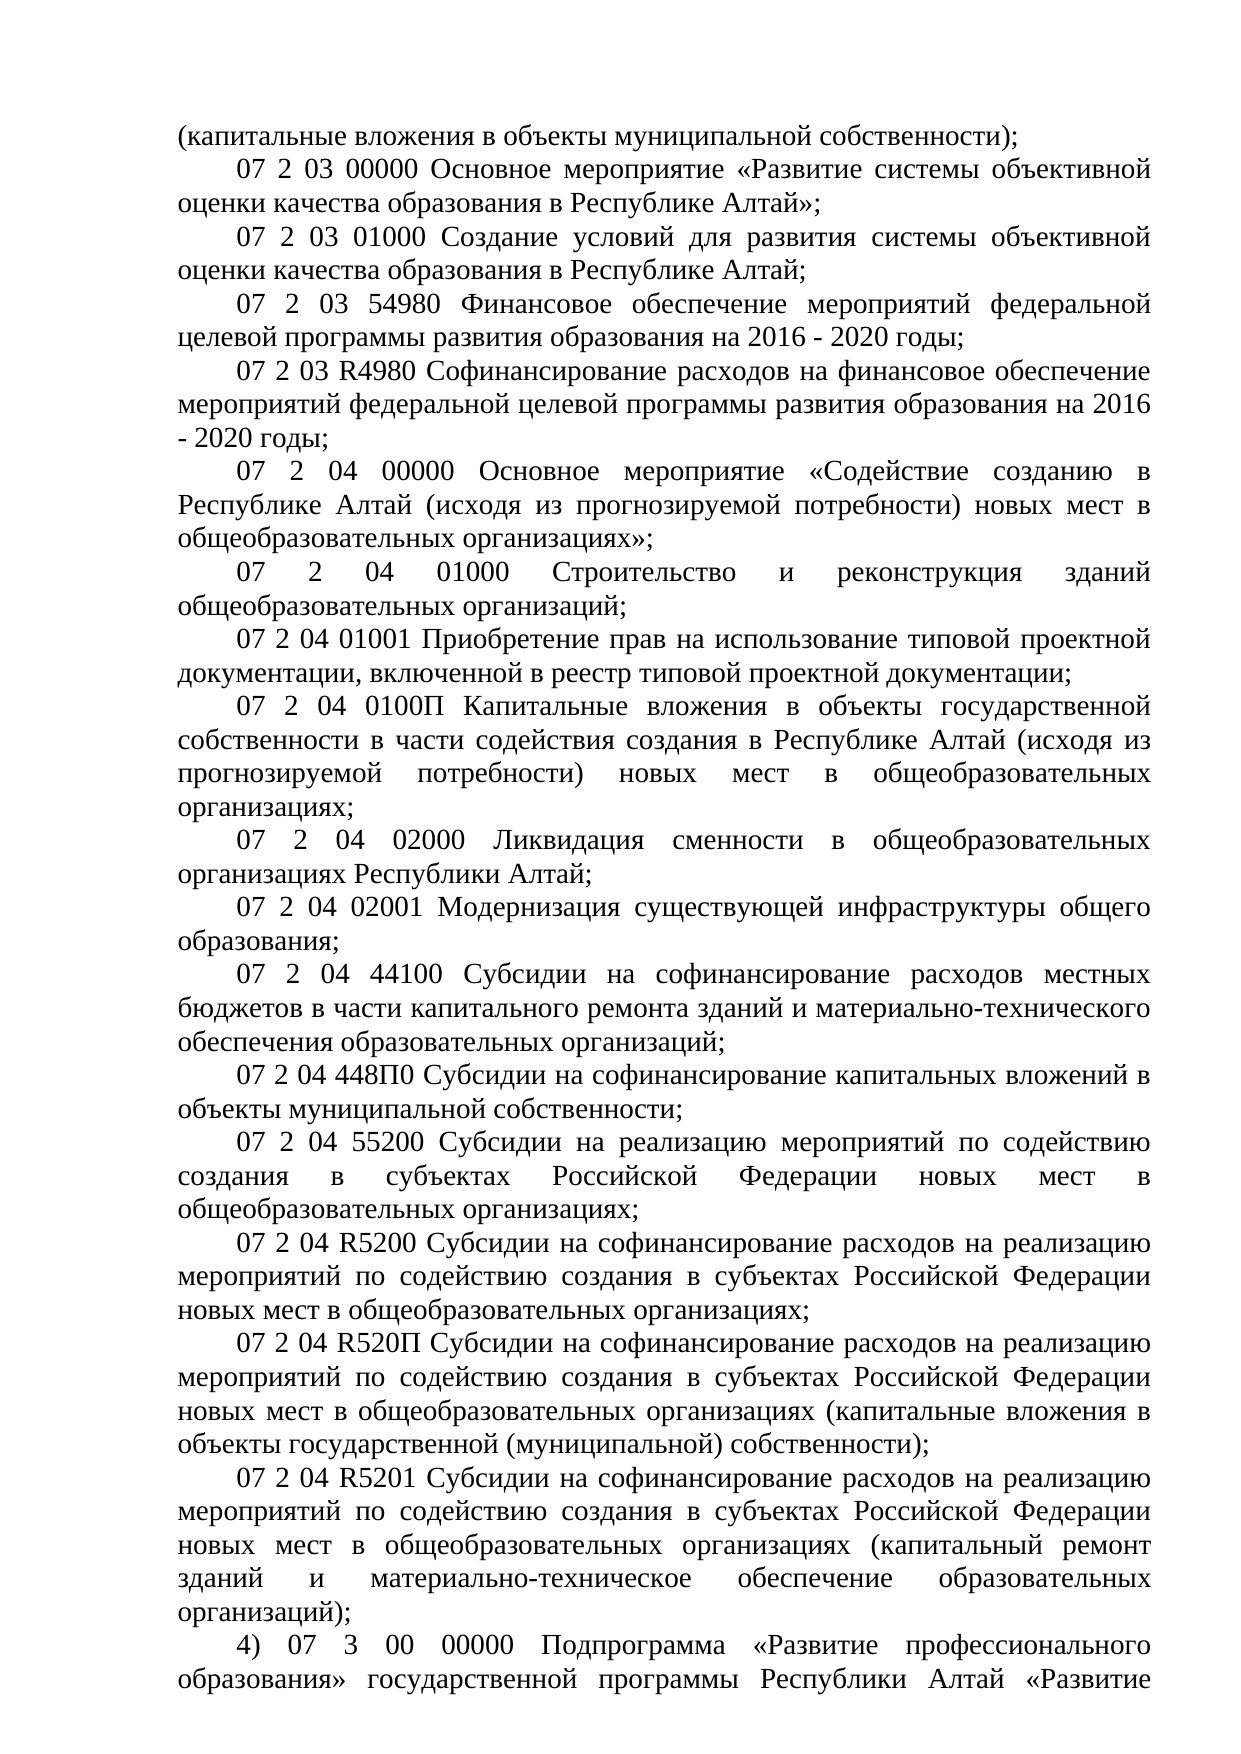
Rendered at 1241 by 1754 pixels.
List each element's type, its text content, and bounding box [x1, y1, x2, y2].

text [177, 1627, 1152, 1694]
text 07 2 04 02001 Модернизация существующей инфраструктуры общего образования; [177, 889, 1152, 957]
text 07 2 04 44100 Субсидии на софинансирование расходов местных бюджетов в части капитального ремонта зданий и материально-технического обеспечения образовательных организаций; [177, 957, 1152, 1057]
text 07 2 04 01000 Строительство и реконструкция зданий общеобразовательных организаций; [177, 554, 1152, 621]
text 07 2 04 01001 Приобретение прав на использование типовой проектной документации, включенной в реестр типовой проектной документации; [177, 621, 1152, 688]
text 07 2 03 01000 Создание условий для развития системы объективной оценки качества образования в Республике Алтай; [177, 219, 1152, 286]
text 07 2 04 R5201 Субсидии на софинансирование расходов на реализацию мероприятий по содействию создания в субъектах Российской Федерации новых мест в общеобразовательных организациях (капитальный ремонт зданий и материально-техническое обеспечение образовательных организаций); [177, 1460, 1152, 1627]
text 07 2 04 55200 Субсидии на реализацию мероприятий по содействию создания в субъектах Российской Федерации новых мест в общеобразовательных организациях; [177, 1124, 1152, 1225]
text 07 2 03 R4980 Софинансирование расходов на финансовое обеспечение мероприятий федеральной целевой программы развития образования на 2016 - 2020 годы; [177, 353, 1152, 453]
text 07 2 04 02000 Ликвидация сменности в общеобразовательных организациях Республики Алтай; [177, 822, 1152, 889]
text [177, 118, 1152, 152]
text 07 2 04 R5200 Субсидии на софинансирование расходов на реализацию мероприятий по содействию создания в субъектах Российской Федерации новых мест в общеобразовательных организациях; [177, 1225, 1152, 1326]
text 07 2 03 00000 Основное мероприятие «Развитие системы объективной оценки качества образования в Республике Алтай»; [177, 152, 1152, 219]
text 07 2 04 448П0 Субсидии на софинансирование капитальных вложений в объекты муниципальной собственности; [177, 1057, 1152, 1124]
text 07 2 04 R520П Субсидии на софинансирование расходов на реализацию мероприятий по содействию создания в субъектах Российской Федерации новых мест в общеобразовательных организациях (капитальные вложения в объекты государственной (муниципальной) собственности); [177, 1326, 1152, 1460]
text 07 2 03 54980 Финансовое обеспечение мероприятий федеральной целевой программы развития образования на 2016 - 2020 годы; [177, 286, 1152, 353]
text 07 2 04 0100П Капитальные вложения в объекты государственной собственности в части содействия создания в Республике Алтай (исходя из прогнозируемой потребности) новых мест в общеобразовательных организациях; [177, 688, 1152, 822]
text 07 2 04 00000 Основное мероприятие «Содействие созданию в Республике Алтай (исходя из прогнозируемой потребности) новых мест в общеобразовательных организациях»; [177, 453, 1152, 554]
